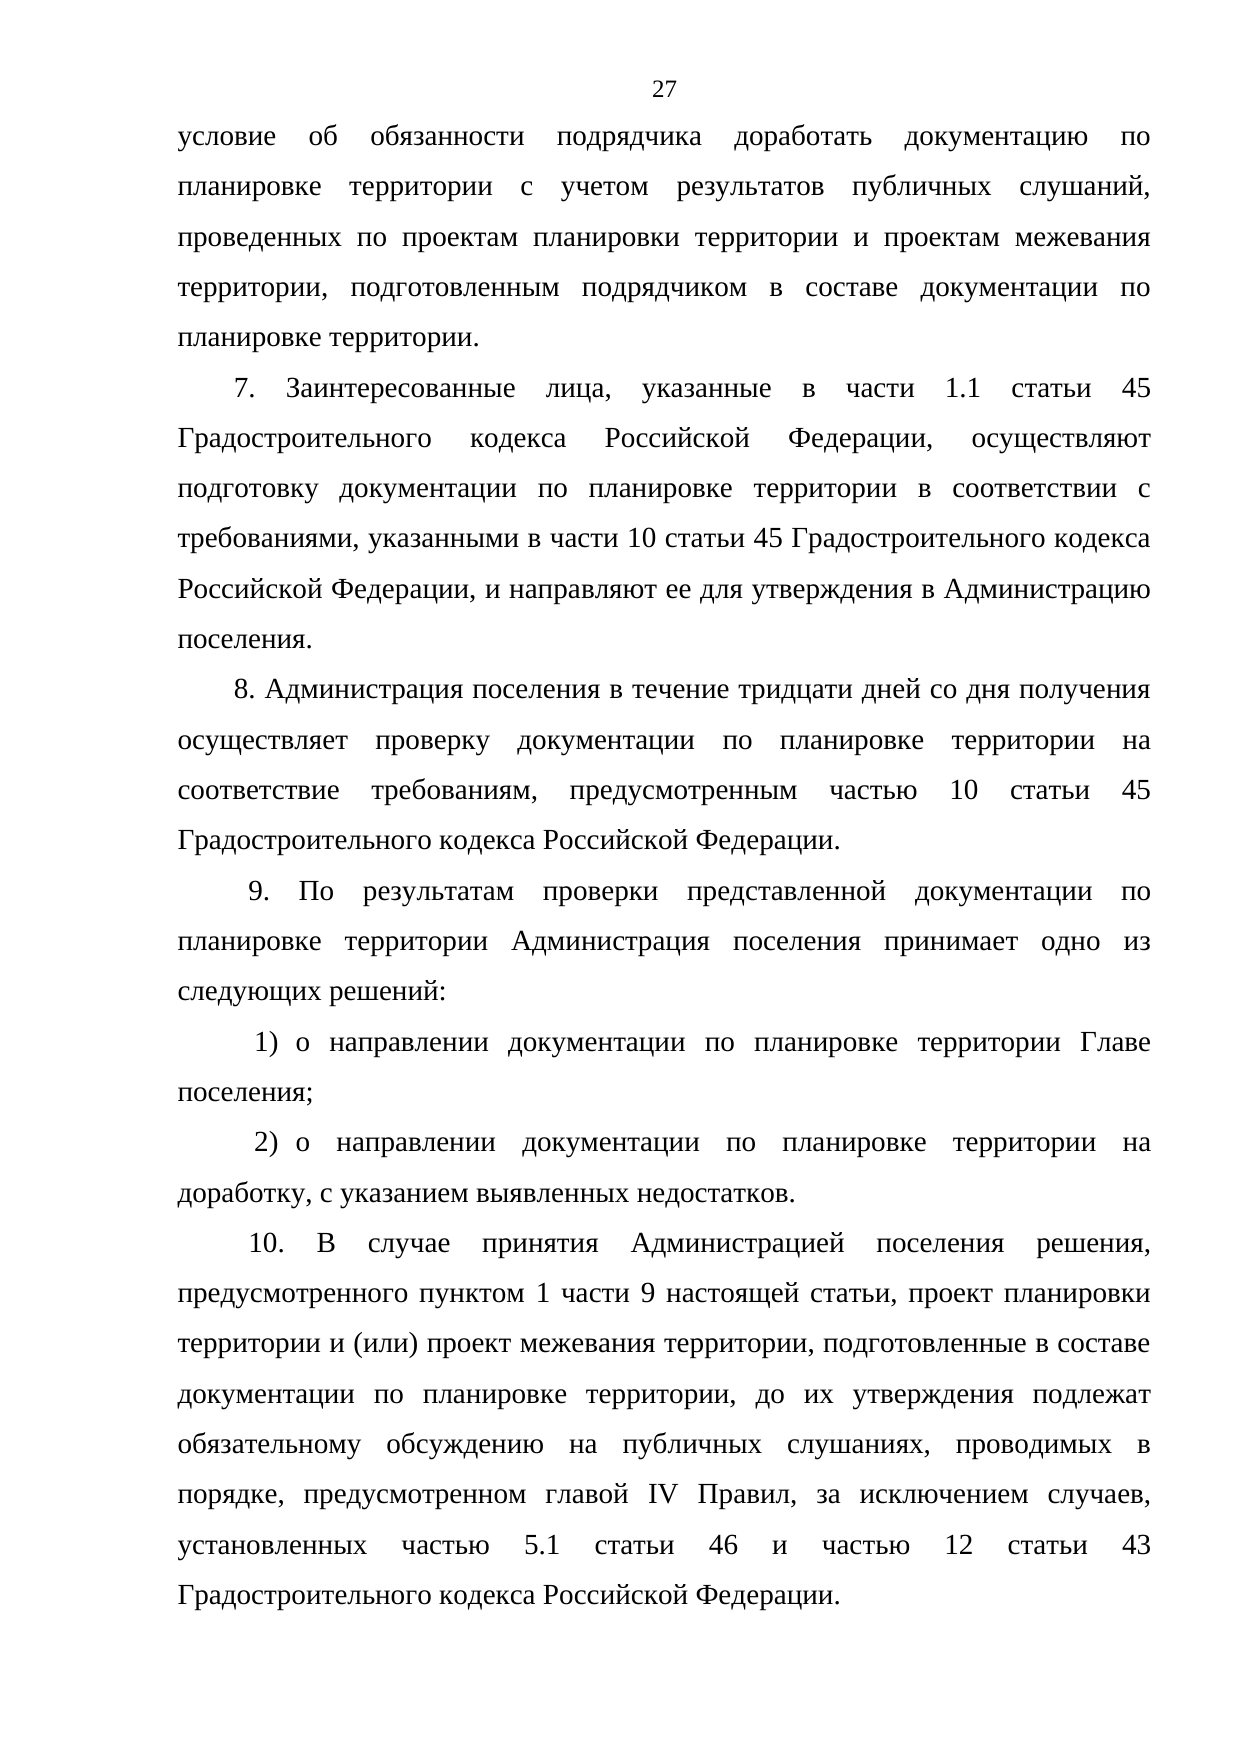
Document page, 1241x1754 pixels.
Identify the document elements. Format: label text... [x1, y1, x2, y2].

list о направлении документации по планировке территории на доработку, с указанием выявленных недостатков. [177, 1124, 1152, 1208]
text 7. Заинтересованные лица, указанные в части 1.1 статьи 45 Градостроительного кодекса Российской Федерации, осуществляют подготовку документации по планировке территории в соответствии с требованиями, указанными в части 10 статьи 45 Градостроительного кодекса Российской Федерации, и направляют ее для утверждения в Администрацию поселения. [177, 370, 1152, 655]
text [177, 118, 1152, 353]
text 8. Администрация поселения в течение тридцати дней со дня получения осуществляет проверку документации по планировке территории на соответствие требованиям, предусмотренным частью 10 статьи 45 Градостроительного кодекса Российской Федерации. [177, 672, 1152, 856]
text 10. В случае принятия Администрацией поселения решения, предусмотренного пунктом 1 части 9 настоящей статьи, проект планировки территории и (или) проект межевания территории, подготовленные в составе документации по планировке территории, до их утверждения подлежат обязательному обсуждению на публичных слушаниях, проводимых в порядке, предусмотренном главой IV Правил, за исключением случаев, установленных частью 5.1 статьи 46 и частью 12 статьи 43 Градостроительного кодекса Российской Федерации. [177, 1225, 1152, 1611]
text 9. По результатам проверки представленной документации по планировке территории Администрация поселения принимает одно из следующих решений: [177, 873, 1152, 1007]
list о направлении документации по планировке территории Главе поселения; [177, 1024, 1152, 1108]
